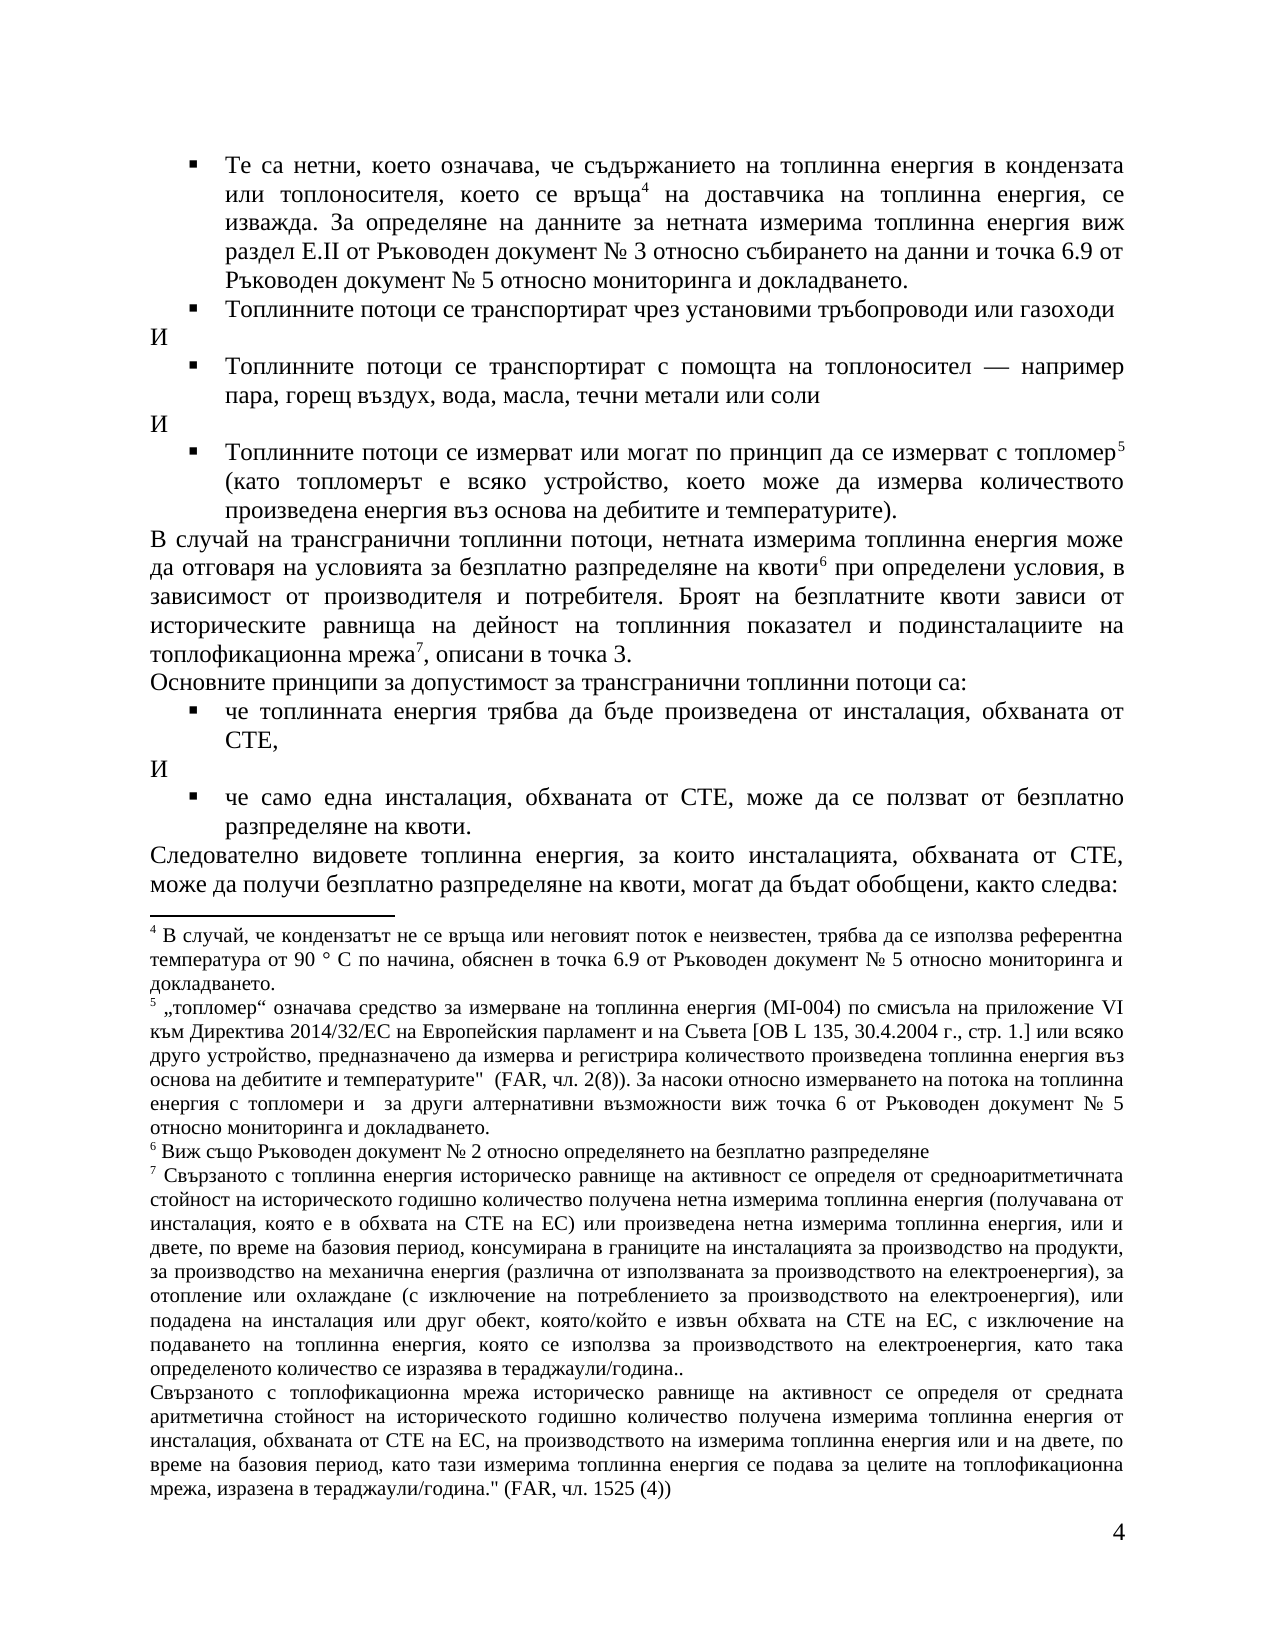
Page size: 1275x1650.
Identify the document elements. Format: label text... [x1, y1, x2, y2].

text И [150, 322, 1125, 351]
text Основните принципи за допустимост за трансгранични топлинни потоци са: [150, 667, 1125, 696]
list Топлинните потоци се транспортират с помощта на топлоносител — например пара, горещ въздух, вода, масла, течни метали или соли [187, 351, 1125, 409]
text Следователно видовете топлинна енергия, за които инсталацията, обхваната от СТЕ, може да получи безплатно разпределяне на квоти, могат да бъдат обобщени, както следва: [150, 840, 1125, 897]
list че топлинната енергия трябва да бъде произведена от инсталация, обхваната от СТЕ, [187, 696, 1125, 754]
list Топлинните потоци се транспортират чрез установими тръбопроводи или газоходи [187, 294, 1125, 322]
text В случай на трансгранични топлинни потоци, нетната измерима топлинна енергия може да отговаря на условията за безплатно разпределяне на квоти при определени условия, в зависимост от производителя и потребителя. Броят на безплатните квоти зависи от историческите равнища на дейност на топлинния показател и подинсталациите на топлофикационна мрежа, описани в точка 3. [150, 524, 1125, 667]
text И [150, 409, 1125, 437]
list Топлинните потоци се измерват или могат по принцип да се измерват с топломер (като топломерът е всяко устройство, което може да измерва количеството произведена енергия въз основа на дебитите и температурите). [187, 437, 1125, 524]
text И [150, 754, 1125, 782]
list Те са нетни, което означава, че съдържанието на топлинна енергия в кондензата или топлоносителя, което се връща на доставчика на топлинна енергия, се изважда. За определяне на данните за нетната измерима топлинна енергия виж раздел E.II от Ръководен документ № 3 относно събирането на данни и точка 6.9 от Ръководен документ № 5 относно мониторинга и докладването. [187, 150, 1125, 294]
list че само една инсталация, обхваната от СТЕ, може да се ползват от безплатно разпределяне на квоти. [187, 782, 1125, 840]
